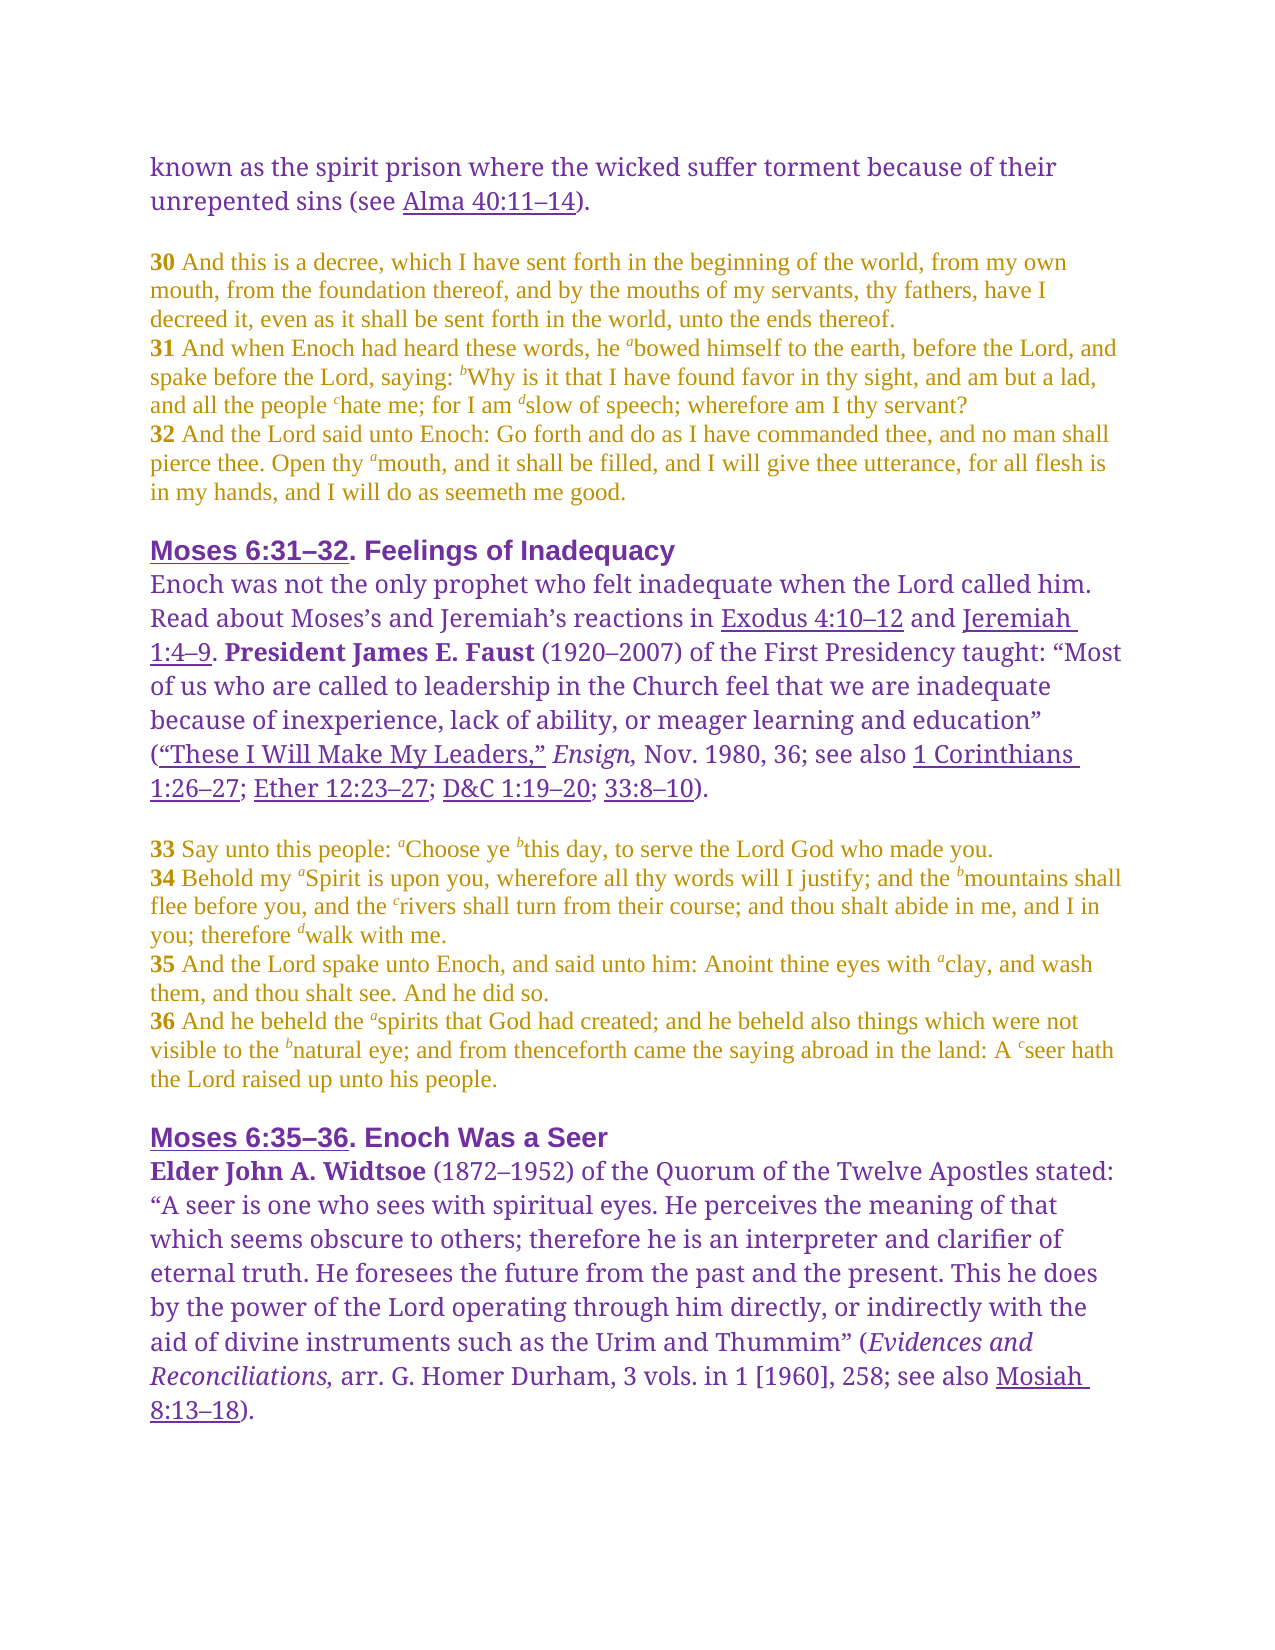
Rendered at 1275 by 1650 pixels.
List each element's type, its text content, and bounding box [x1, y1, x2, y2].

text 35 And the Lord spake unto Enoch, and said unto him: Anoint thine eyes with aclay, and wash them, and thou shalt see. And he did so. [150, 949, 1125, 1006]
text 30 And this is a decree, which I have sent forth in the beginning of the world, from my own mouth, from the foundation thereof, and by the mouths of my servants, thy fathers, have I decreed it, even as it shall be sent forth in the world, unto the ends thereof. [150, 247, 1125, 333]
text 33 Say unto this people: aChoose ye bthis day, to serve the Lord God who made you. [150, 834, 1125, 863]
text Moses 6:31–32. Feelings of Inadequacy [150, 534, 1125, 567]
text Moses 6:35–36. Enoch Was a Seer [150, 1121, 1125, 1154]
text 32 And the Lord said unto Enoch: Go forth and do as I have commanded thee, and no man shall pierce thee. Open thy amouth, and it shall be filled, and I will give thee utterance, for all flesh is in my hands, and I will do as seemeth me good. [150, 419, 1125, 506]
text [150, 150, 1125, 218]
text Enoch was not the only prophet who felt inadequate when the Lord called him. Read about Moses’s and Jeremiah’s reactions in Exodus 4:10–12 and Jeremiah 1:4–9. President James E. Faust (1920–2007) of the First Presidency taught: “Most of us who are called to leadership in the Church feel that we are inadequate because of inexperience, lack of ability, or meager learning and education” (“These I Will Make My Leaders,” Ensign, Nov. 1980, 36; see also 1 Corinthians 1:26–27; Ether 12:23–27; D&C 1:19–20; 33:8–10). [150, 567, 1125, 805]
text 36 And he beheld the aspirits that God had created; and he beheld also things which were not visible to the bnatural eye; and from thenceforth came the saying abroad in the land: A cseer hath the Lord raised up unto his people. [150, 1006, 1125, 1093]
text Elder John A. Widtsoe (1872–1952) of the Quorum of the Twelve Apostles stated: “A seer is one who sees with spiritual eyes. He perceives the meaning of that which seems obscure to others; therefore he is an interpreter and clarifier of eternal truth. He foresees the future from the past and the present. This he does by the power of the Lord operating through him directly, or indirectly with the aid of divine instruments such as the Urim and Thummim” (Evidences and Reconciliations, arr. G. Homer Durham, 3 vols. in 1 [1960], 258; see also Mosiah 8:13–18). [150, 1154, 1125, 1426]
text 34 Behold my aSpirit is upon you, wherefore all thy words will I justify; and the bmountains shall flee before you, and the crivers shall turn from their course; and thou shalt abide in me, and I in you; therefore dwalk with me. [150, 863, 1125, 949]
text 31 And when Enoch had heard these words, he abowed himself to the earth, before the Lord, and spake before the Lord, saying: bWhy is it that I have found favor in thy sight, and am but a lad, and all the people chate me; for I am dslow of speech; wherefore am I thy servant? [150, 333, 1125, 419]
